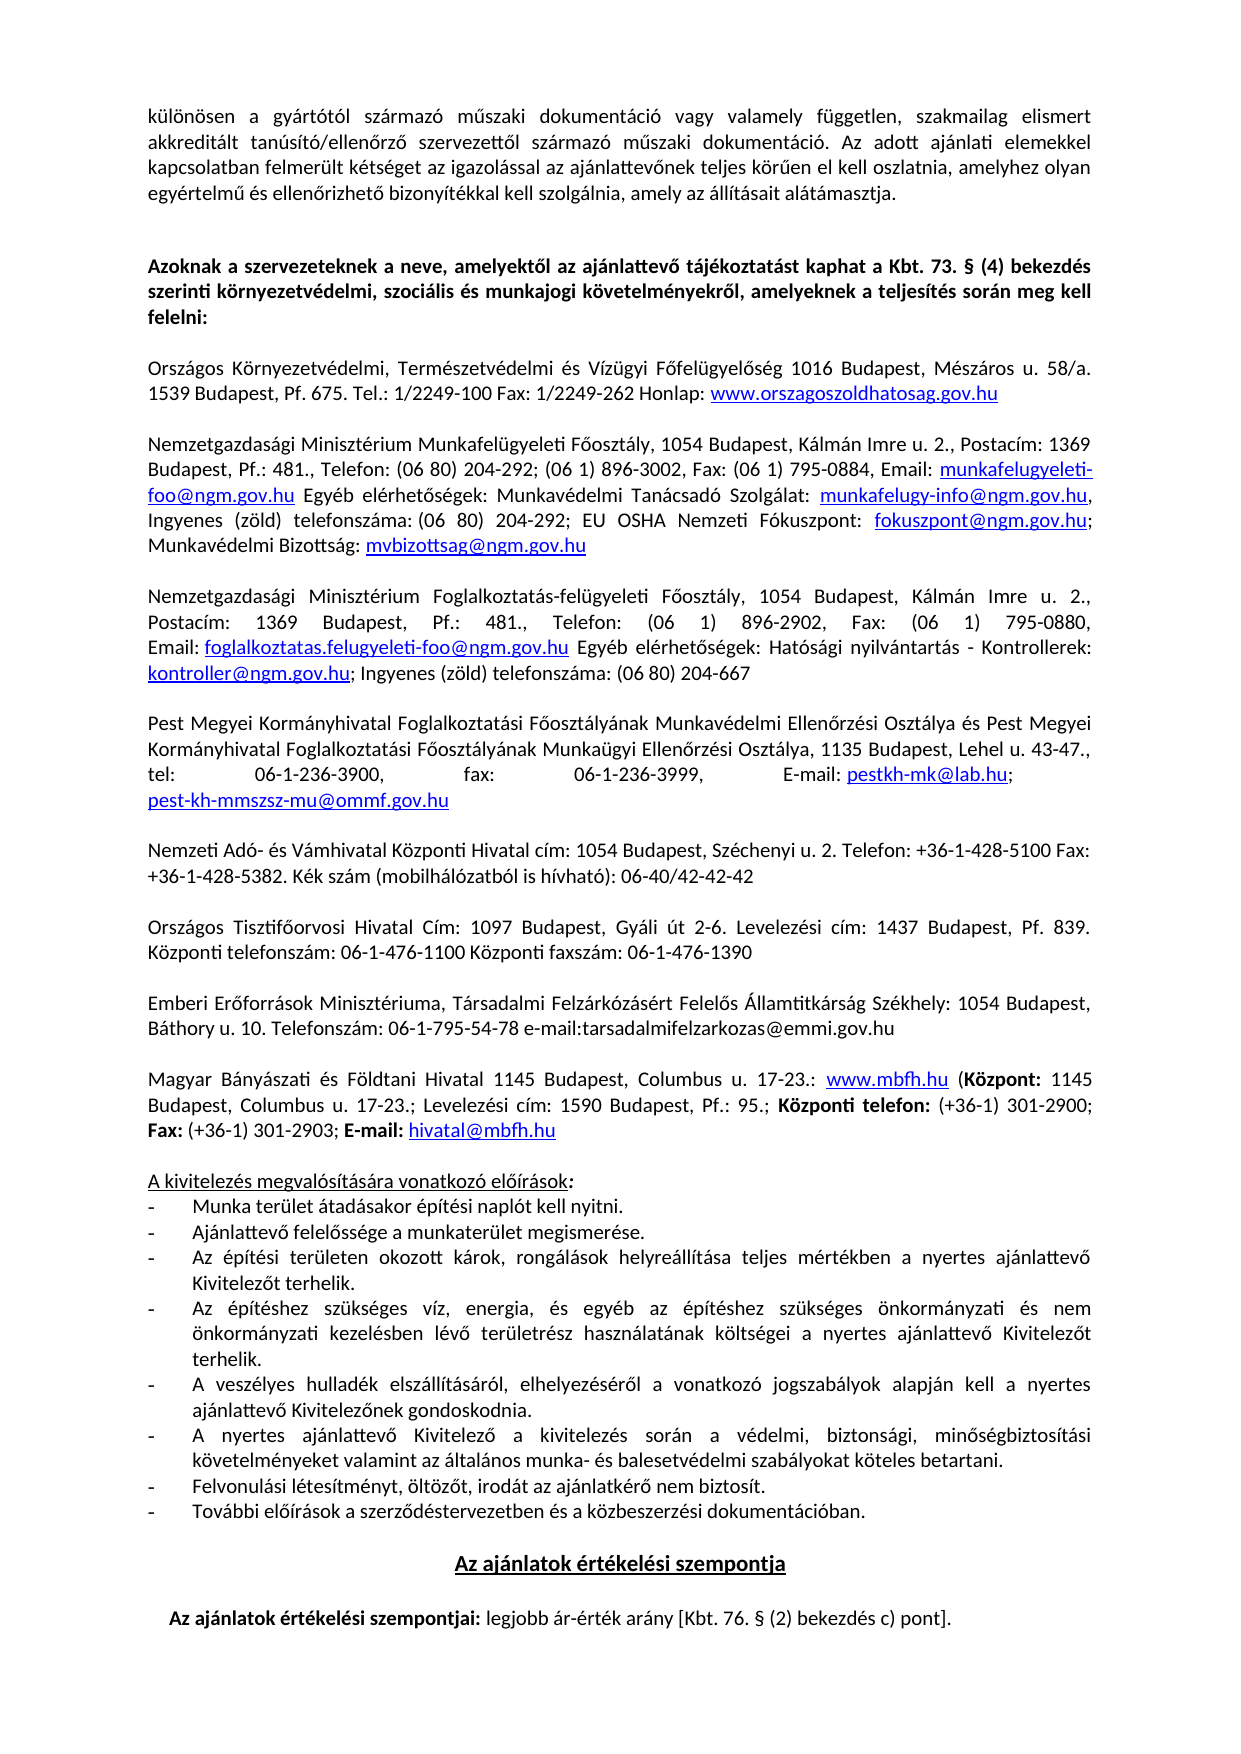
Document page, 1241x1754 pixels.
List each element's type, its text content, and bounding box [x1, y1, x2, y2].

list A veszélyes hulladék elszállításáról, elhelyezéséről a vonatkozó jogszabályok alapján kell a nyertes ajánlattevő Kivitelezőnek gondoskodnia. [148, 1371, 1093, 1422]
subtitle Azoknak a szervezeteknek a neve, amelyektől az ajánlattevő tájékoztatást kaphat a Kbt. 73. § (4) bekezdés szerinti környezetvédelmi, szociális és munkajogi követelményekről, amelyeknek a teljesítés során meg kell felelni: [148, 253, 1093, 329]
text Országos Tisztifőorvosi Hivatal Cím: 1097 Budapest, Gyáli út 2-6. Levelezési cím: 1437 Budapest, Pf. 839. Központi telefonszám: 06-1-476-1100 Központi faxszám: 06-1-476-1390 [148, 914, 1093, 965]
text Pest Megyei Kormányhivatal Foglalkoztatási Főosztályának Munkavédelmi Ellenőrzési Osztálya és Pest Megyei Kormányhivatal Foglalkoztatási Főosztályának Munkaügyi Ellenőrzési Osztálya, 1135 Budapest, Lehel u. 43-47., tel: 06-1-236-3900, fax: 06-1-236-3999, E-mail: pestkh-mk@lab.hu; pest-kh-mmszsz-mu@ommf.gov.hu [148, 711, 1093, 812]
list Felvonulási létesítményt, öltözőt, irodát az ajánlatkérő nem biztosít. [148, 1473, 1093, 1498]
text A kivitelezés megvalósítására vonatkozó előírások: [148, 1168, 1093, 1193]
text Nemzeti Adó- és Vámhivatal Központi Hivatal cím: 1054 Budapest, Széchenyi u. 2. Telefon: +36-1-428-5100 Fax: +36-1-428-5382. Kék szám (mobilhálózatból is hívható): 06-40/42-42-42 [148, 838, 1093, 888]
list Az ajánlatok értékelési szempontja [148, 1549, 1093, 1577]
list Munka terület átadásakor építési naplót kell nyitni. [148, 1193, 1093, 1219]
list Magyar Bányászati és Földtani Hivatal 1145 Budapest, Columbus u. 17-23.: www.mbfh.hu (Központ: 1145 Budapest, Columbus u. 17-23.; Levelezési cím: 1590 Budapest, Pf.: 95.; Központi telefon: (+36-1) 301-2900; Fax: (+36-1) 301-2903; E-mail: hivatal@mbfh.hu [148, 1066, 1093, 1143]
text Az ajánlatok értékelési szempontjai: legjobb ár-érték arány [Kbt. 76. § (2) bekezdés c) pont]. [148, 1605, 1093, 1631]
text Nemzetgazdasági Minisztérium Munkafelügyeleti Főosztály, 1054 Budapest, Kálmán Imre u. 2., Postacím: 1369 Budapest, Pf.: 481., Telefon: (06 80) 204-292; (06 1) 896-3002, Fax: (06 1) 795-0884, Email: munkafelugyeleti-foo@ngm.gov.hu Egyéb elérhetőségek: Munkavédelmi Tanácsadó Szolgálat: munkafelugy-info@ngm.gov.hu, Ingyenes (zöld) telefonszáma: (06 80) 204-292; EU OSHA Nemzeti Fókuszpont: fokuszpont@ngm.gov.hu; Munkavédelmi Bizottság: mvbizottsag@ngm.gov.hu [148, 431, 1093, 558]
list További előírások a szerződéstervezetben és a közbeszerzési dokumentációban. [148, 1498, 1093, 1524]
list Az építéshez szükséges víz, energia, és egyéb az építéshez szükséges önkormányzati és nem önkormányzati kezelésben lévő területrész használatának költségei a nyertes ajánlattevő Kivitelezőt terhelik. [148, 1295, 1093, 1371]
list A nyertes ajánlattevő Kivitelező a kivitelezés során a védelmi, biztonsági, minőségbiztosítási követelményeket valamint az általános munka- és balesetvédelmi szabályokat köteles betartani. [148, 1422, 1093, 1473]
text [148, 103, 1093, 205]
text Országos Környezetvédelmi, Természetvédelmi és Vízügyi Főfelügyelőség 1016 Budapest, Mészáros u. 58/a. 1539 Budapest, Pf. 675. Tel.: 1/2249-100 Fax: 1/2249-262 Honlap: www.orszagoszoldhatosag.gov.hu [148, 355, 1093, 406]
list Az építési területen okozott károk, rongálások helyreállítása teljes mértékben a nyertes ajánlattevő Kivitelezőt terhelik. [148, 1244, 1093, 1295]
list Ajánlattevő felelőssége a munkaterület megismerése. [148, 1219, 1093, 1244]
text Emberi Erőforrások Minisztériuma, Társadalmi Felzárkózásért Felelős Államtitkárság Székhely: 1054 Budapest, Báthory u. 10. Telefonszám: 06-1-795-54-78 e-mail:tarsadalmifelzarkozas@emmi.gov.hu [148, 990, 1093, 1041]
text Nemzetgazdasági Minisztérium Foglalkoztatás-felügyeleti Főosztály, 1054 Budapest, Kálmán Imre u. 2., Postacím: 1369 Budapest, Pf.: 481., Telefon: (06 1) 896-2902, Fax: (06 1) 795-0880, Email: foglalkoztatas.felugyeleti-foo@ngm.gov.hu Egyéb elérhetőségek: Hatósági nyilvántartás - Kontrollerek: kontroller@ngm.gov.hu; Ingyenes (zöld) telefonszáma: (06 80) 204-667 [148, 583, 1093, 685]
